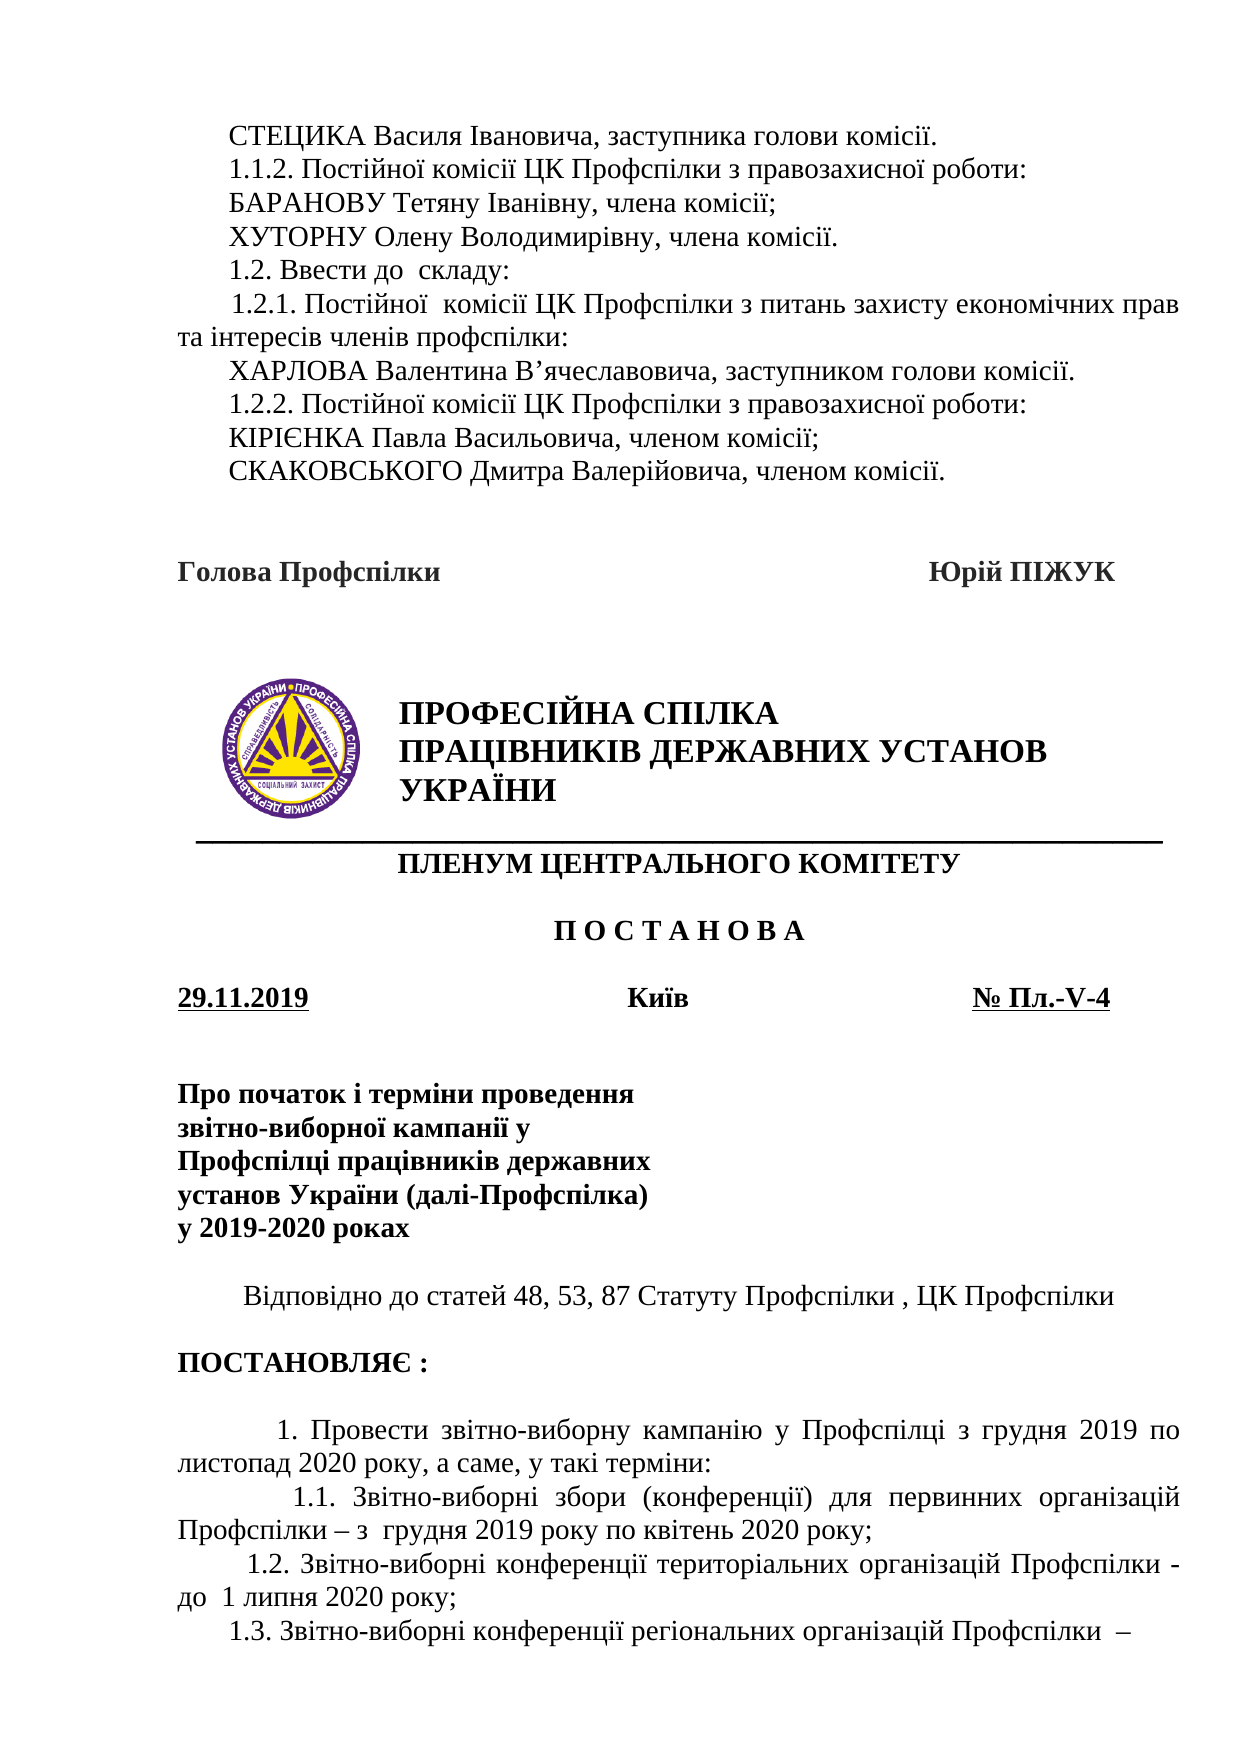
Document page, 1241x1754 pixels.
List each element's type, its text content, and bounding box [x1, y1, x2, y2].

text 1.2. Звітно-виборні конференції територіальних організацій Профспілки - до 1 липня 2020 року; [177, 1546, 1181, 1613]
text 1.1.2. Постійної комісії ЦК Профспілки з правозахисної роботи: [177, 152, 1181, 185]
text ПОСТАНОВЛЯЄ : [177, 1345, 1226, 1378]
text 1.1. Звітно-виборні збори (конференції) для первинних організацій Профспілки – з грудня 2019 року по квітень 2020 року; [177, 1479, 1181, 1546]
text 29.11.2019 Київ № Пл.-V-4 [177, 981, 1144, 1014]
text ПРОФЕСІЙНА СПІЛКА [398, 693, 1181, 731]
text СКАКОВСЬКОГО Дмитра Валерійовича, членом комісії. [177, 453, 1181, 487]
text 1.2.1. Постійної комісії ЦК Профспілки з питань захисту економічних прав та інтересів членів профспілки: [177, 286, 1181, 353]
text 1.2. Ввести до складу: [177, 252, 1181, 286]
text __________________________________________________________ [177, 808, 1181, 846]
text УКРАЇНИ [398, 770, 1181, 808]
text ХАРЛОВА Валентина В’ячеславовича, заступником голови комісії. [177, 353, 1181, 386]
picture [207, 660, 373, 808]
text СТЕЦИКА Василя Івановича, заступника голови комісії. [177, 118, 1181, 152]
text 1. Провести звітно-виборну кампанію у Профспілці з грудня 2019 по листопад 2020 року, а саме, у такі терміни: [177, 1412, 1181, 1479]
text Про початок і терміни проведення [177, 1076, 664, 1110]
text Голова Профспілки Юрій ПІЖУК [177, 554, 1181, 588]
text ПРАЦІВНИКІВ ДЕРЖАВНИХ УСТАНОВ [398, 731, 1181, 770]
text звітно-виборної кампанії у Профспілці працівників державних установ України (далі-Профспілка) у 2019-2020 роках [177, 1110, 664, 1244]
text ХУТОРНУ Олену Володимирівну, члена комісії. [177, 219, 1181, 252]
text П О С Т А Н О В А [177, 913, 1181, 947]
text 1.3. Звітно-виборні конференції регіональних організацій Профспілки – [177, 1613, 1181, 1647]
text ПЛЕНУМ ЦЕНТРАЛЬНОГО КОМІТЕТУ [177, 846, 1181, 880]
text БАРАНОВУ Тетяну Іванівну, члена комісії; [177, 185, 1181, 219]
text Відповідно до статей 48, 53, 87 Статуту Профспілки , ЦК Профспілки [177, 1278, 1226, 1311]
text 1.2.2. Постійної комісії ЦК Профспілки з правозахисної роботи: [177, 386, 1181, 420]
text КІРІЄНКА Павла Васильовича, членом комісії; [177, 420, 1181, 453]
